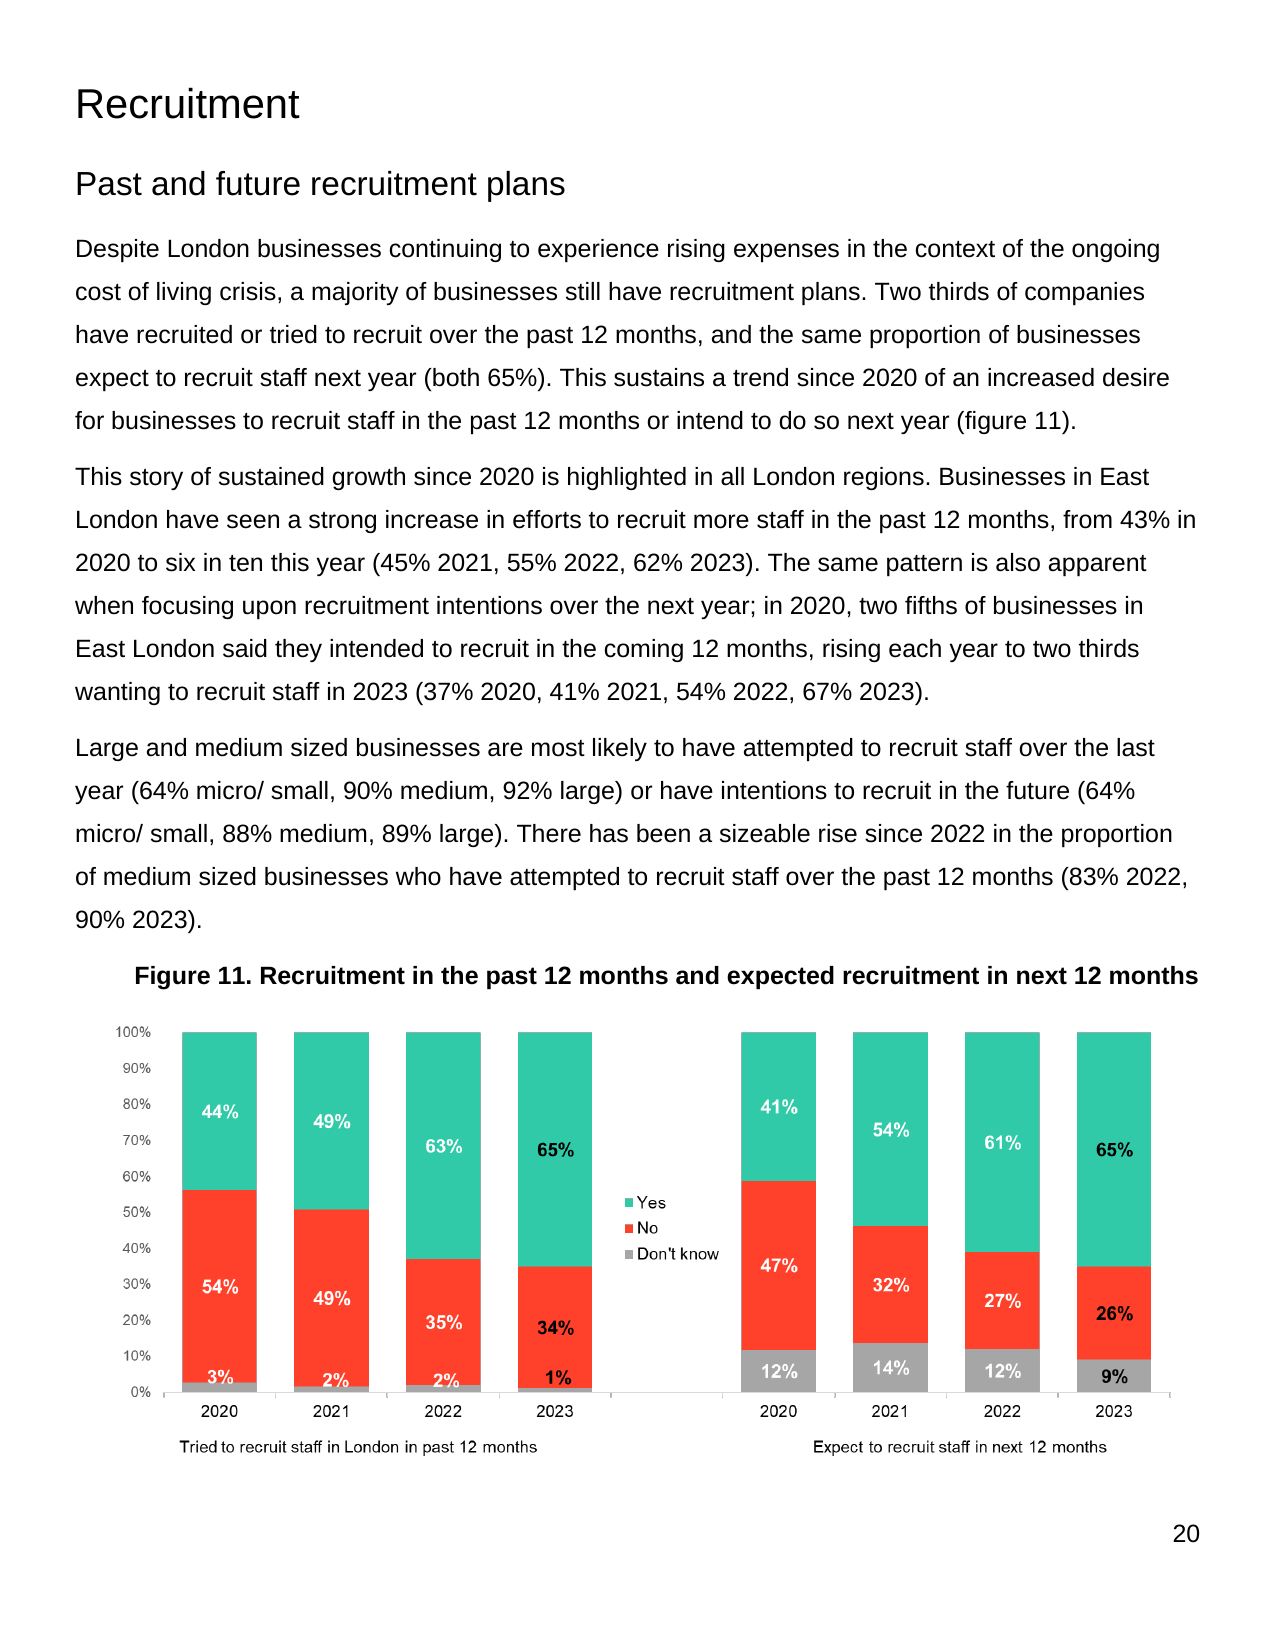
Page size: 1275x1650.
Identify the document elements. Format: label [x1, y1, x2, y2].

picture [93, 1004, 1200, 1484]
